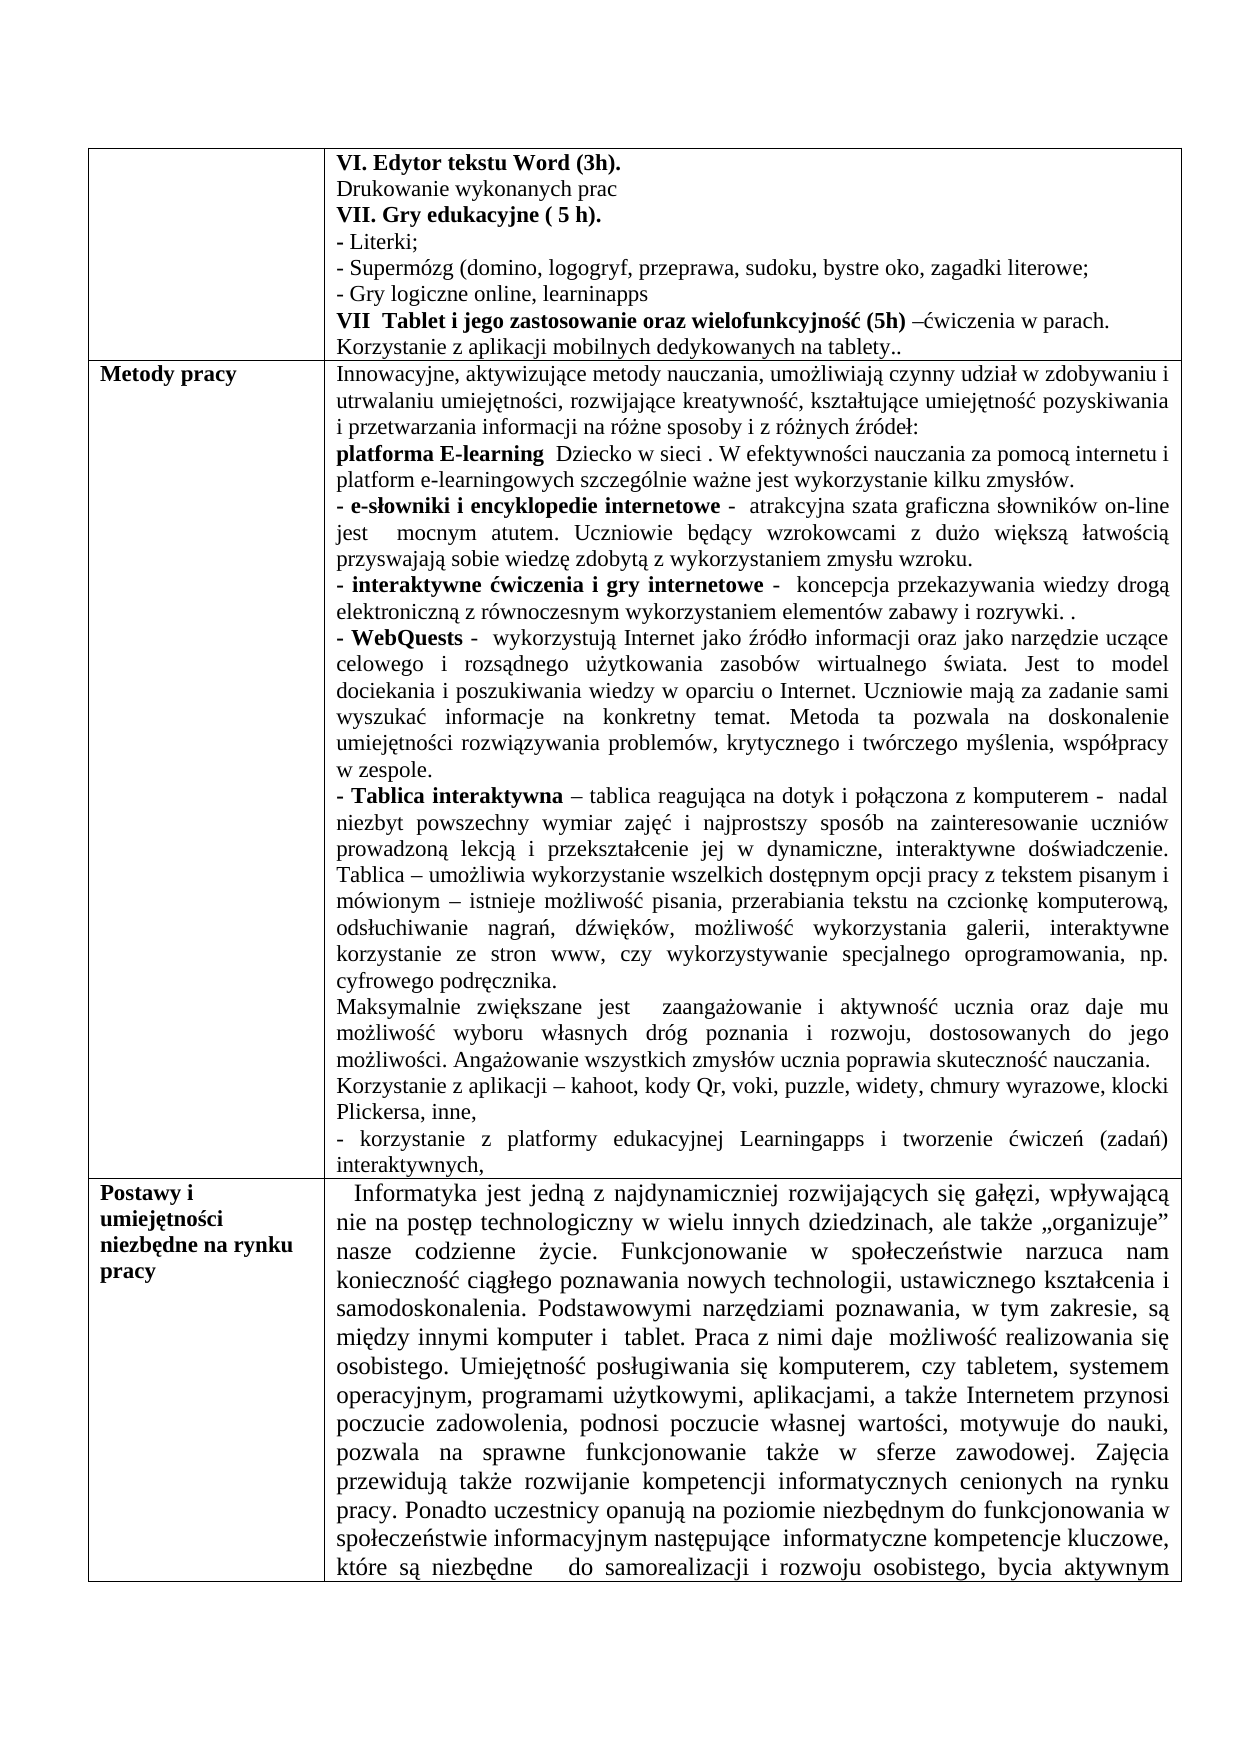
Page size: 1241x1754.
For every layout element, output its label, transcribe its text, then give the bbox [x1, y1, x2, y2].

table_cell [325, 1179, 1181, 1581]
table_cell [325, 149, 1181, 359]
table_cell Metody pracy [89, 361, 324, 1177]
table_cell Innowacyjne, aktywizujące metody nauczania, umożliwiają czynny udział w zdobywaniu i utrwalaniu umiejętności, rozwijające kreatywność, kształtujące umiejętność pozyskiwania i przetwarzania informacji na różne sposoby i z różnych źródeł: platforma E-learning Dziecko w sieci . W efektywności nauczania za pomocą internetu i platform e-learningowych szczególnie ważne jest wykorzystanie kilku zmysłów. - e-słowniki i encyklopedie internetowe - atrakcyjna szata graficzna słowników on-line jest mocnym atutem. Uczniowie będący wzrokowcami z dużo większą łatwością przyswajają sobie wiedzę zdobytą z wykorzystaniem zmysłu wzroku. - interaktywne ćwiczenia i gry internetowe - koncepcja przekazywania wiedzy drogą elektroniczną z równoczesnym wykorzystaniem elementów zabawy i rozrywki. . - WebQuests - wykorzystują Internet jako źródło informacji oraz jako narzędzie uczące celowego i rozsądnego użytkowania zasobów wirtualnego świata. Jest to model dociekania i poszukiwania wiedzy w oparciu o Internet. Uczniowie mają za zadanie sami wyszukać informacje na konkretny temat. Metoda ta pozwala na doskonalenie umiejętności rozwiązywania problemów, krytycznego i twórczego myślenia, współpracy w zespole. - Tablica interaktywna – tablica reagująca na dotyk i połączona z komputerem - nadal niezbyt powszechny wymiar zajęć i najprostszy sposób na zainteresowanie uczniów prowadzoną lekcją i przekształcenie jej w dynamiczne, interaktywne doświadczenie. Tablica – umożliwia wykorzystanie wszelkich dostępnym opcji pracy z tekstem pisanym i mówionym – istnieje możliwość pisania, przerabiania tekstu na czcionkę komputerową, odsłuchiwanie nagrań, dźwięków, możliwość wykorzystania galerii, interaktywne korzystanie ze stron www, czy wykorzystywanie specjalnego oprogramowania, np. cyfrowego podręcznika. Maksymalnie zwiększane jest zaangażowanie i aktywność ucznia oraz daje mu możliwość wyboru własnych dróg poznania i rozwoju, dostosowanych do jego możliwości. Angażowanie wszystkich zmysłów ucznia poprawia skuteczność nauczania. Korzystanie z aplikacji – kahoot, kody Qr, voki, puzzle, widety, chmury wyrazowe, klocki Plickersa, inne, - korzystanie z platformy edukacyjnej Learningapps i tworzenie ćwiczeń (zadań) interaktywnych, [325, 361, 1181, 1177]
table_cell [89, 149, 324, 359]
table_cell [89, 1179, 324, 1581]
